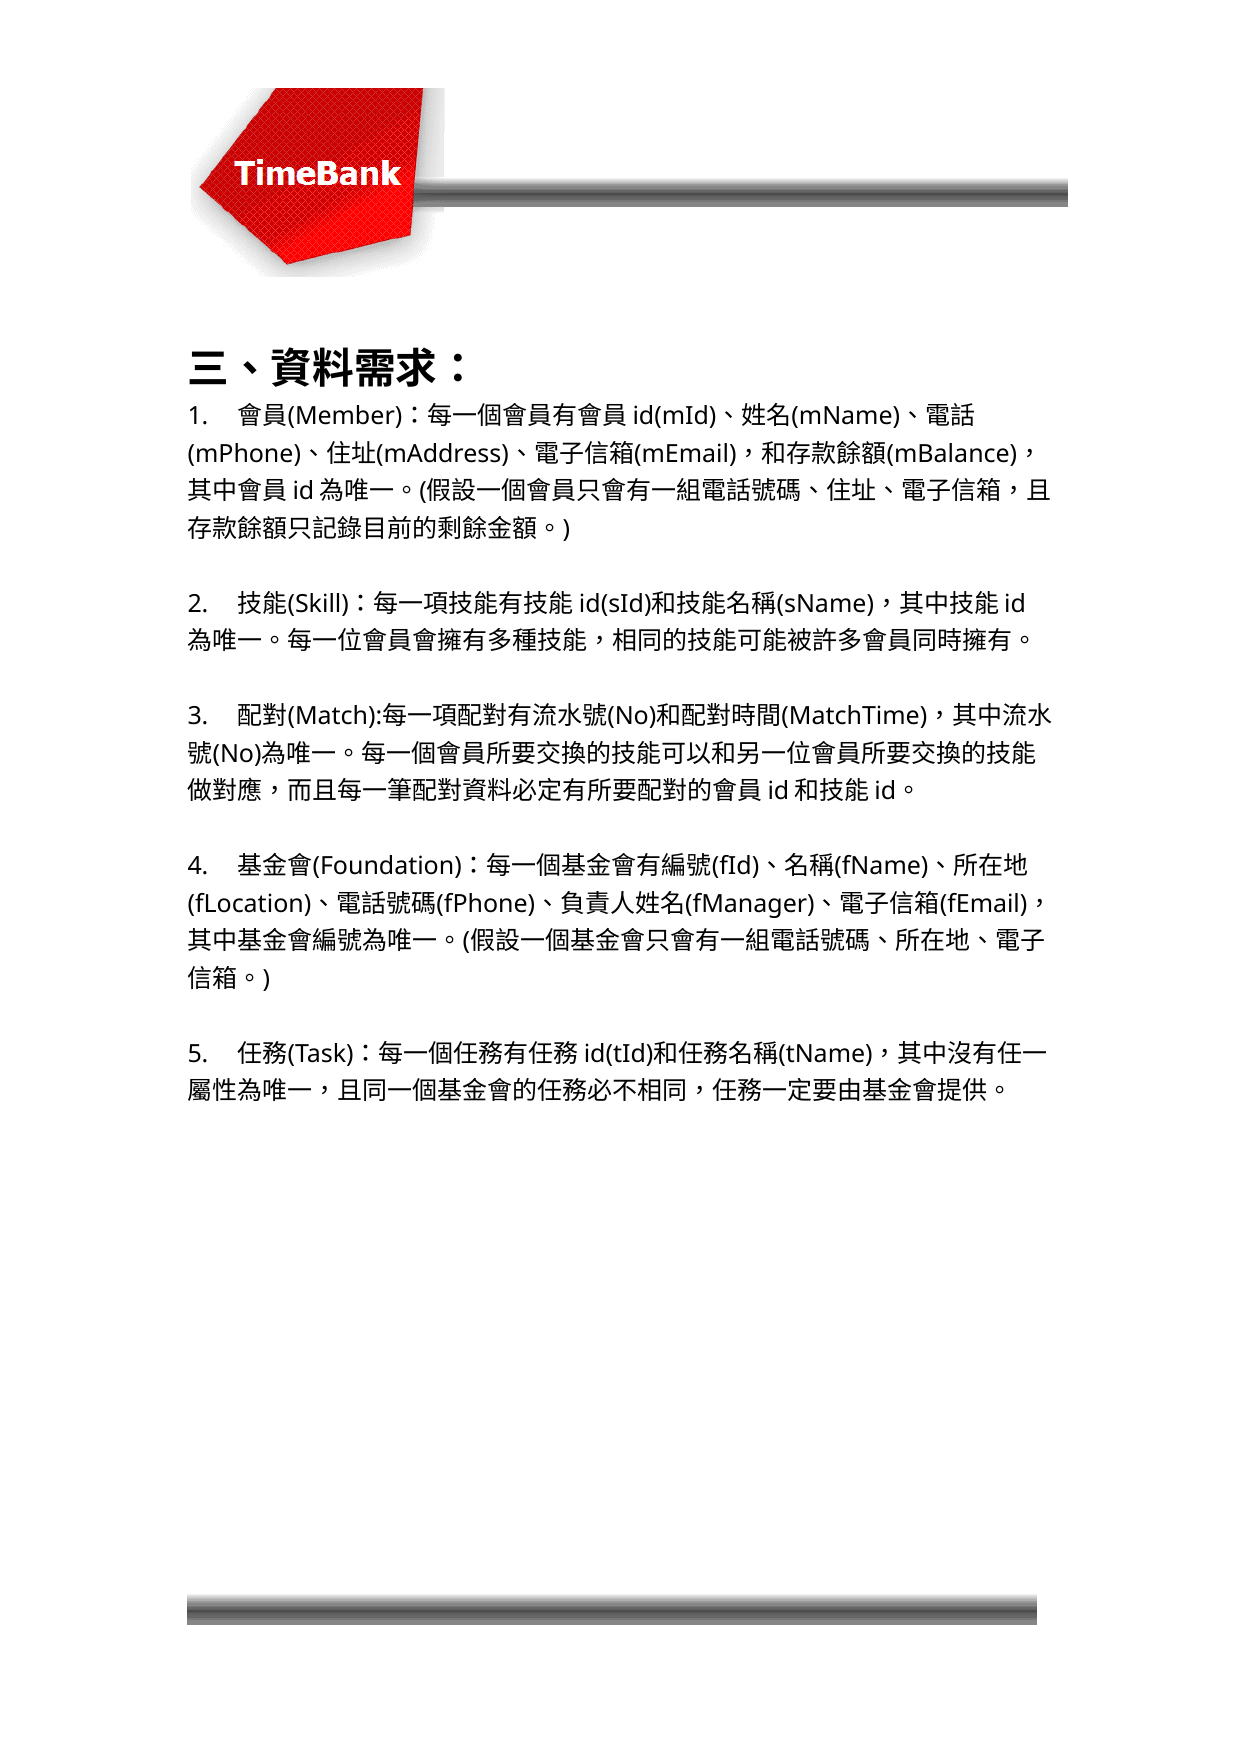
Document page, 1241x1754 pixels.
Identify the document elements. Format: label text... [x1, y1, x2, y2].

picture [187, 1589, 1043, 1626]
text 5. 任務(Task)：每一個任務有任務id(tId)和任務名稱(tName)，其中沒有任一屬性為唯一，且同一個基金會的任務必不相同，任務一定要由基金會提供。 [187, 1033, 1053, 1108]
text 3. 配對(Match):每一項配對有流水號(No)和配對時間(MatchTime)，其中流水號(No)為唯一。每一個會員所要交換的技能可以和另一位會員所要交換的技能做對應，而且每一筆配對資料必定有所要配對的會員id和技能id。 [187, 695, 1053, 808]
picture [187, 88, 1068, 280]
text 2. 技能(Skill)：每一項技能有技能id(sId)和技能名稱(sName)，其中技能id為唯一。每一位會員會擁有多種技能，相同的技能可能被許多會員同時擁有。 [187, 583, 1053, 658]
text 三、資料需求： [187, 335, 1053, 395]
text 4. 基金會(Foundation)：每一個基金會有編號(fId)、名稱(fName)、所在地(fLocation)、電話號碼(fPhone)、負責人姓名(fManager)、電子信箱(fEmail)，其中基金會編號為唯一。(假設一個基金會只會有一組電話號碼、所在地、電子信箱。) [187, 845, 1053, 995]
text 1. 會員(Member)：每一個會員有會員id(mId)、姓名(mName)、電話(mPhone)、住址(mAddress)、電子信箱(mEmail)，和存款餘額(mBalance)，其中會員id為唯一。(假設一個會員只會有一組電話號碼、住址、電子信箱，且存款餘額只記錄目前的剩餘金額。) [187, 395, 1053, 545]
